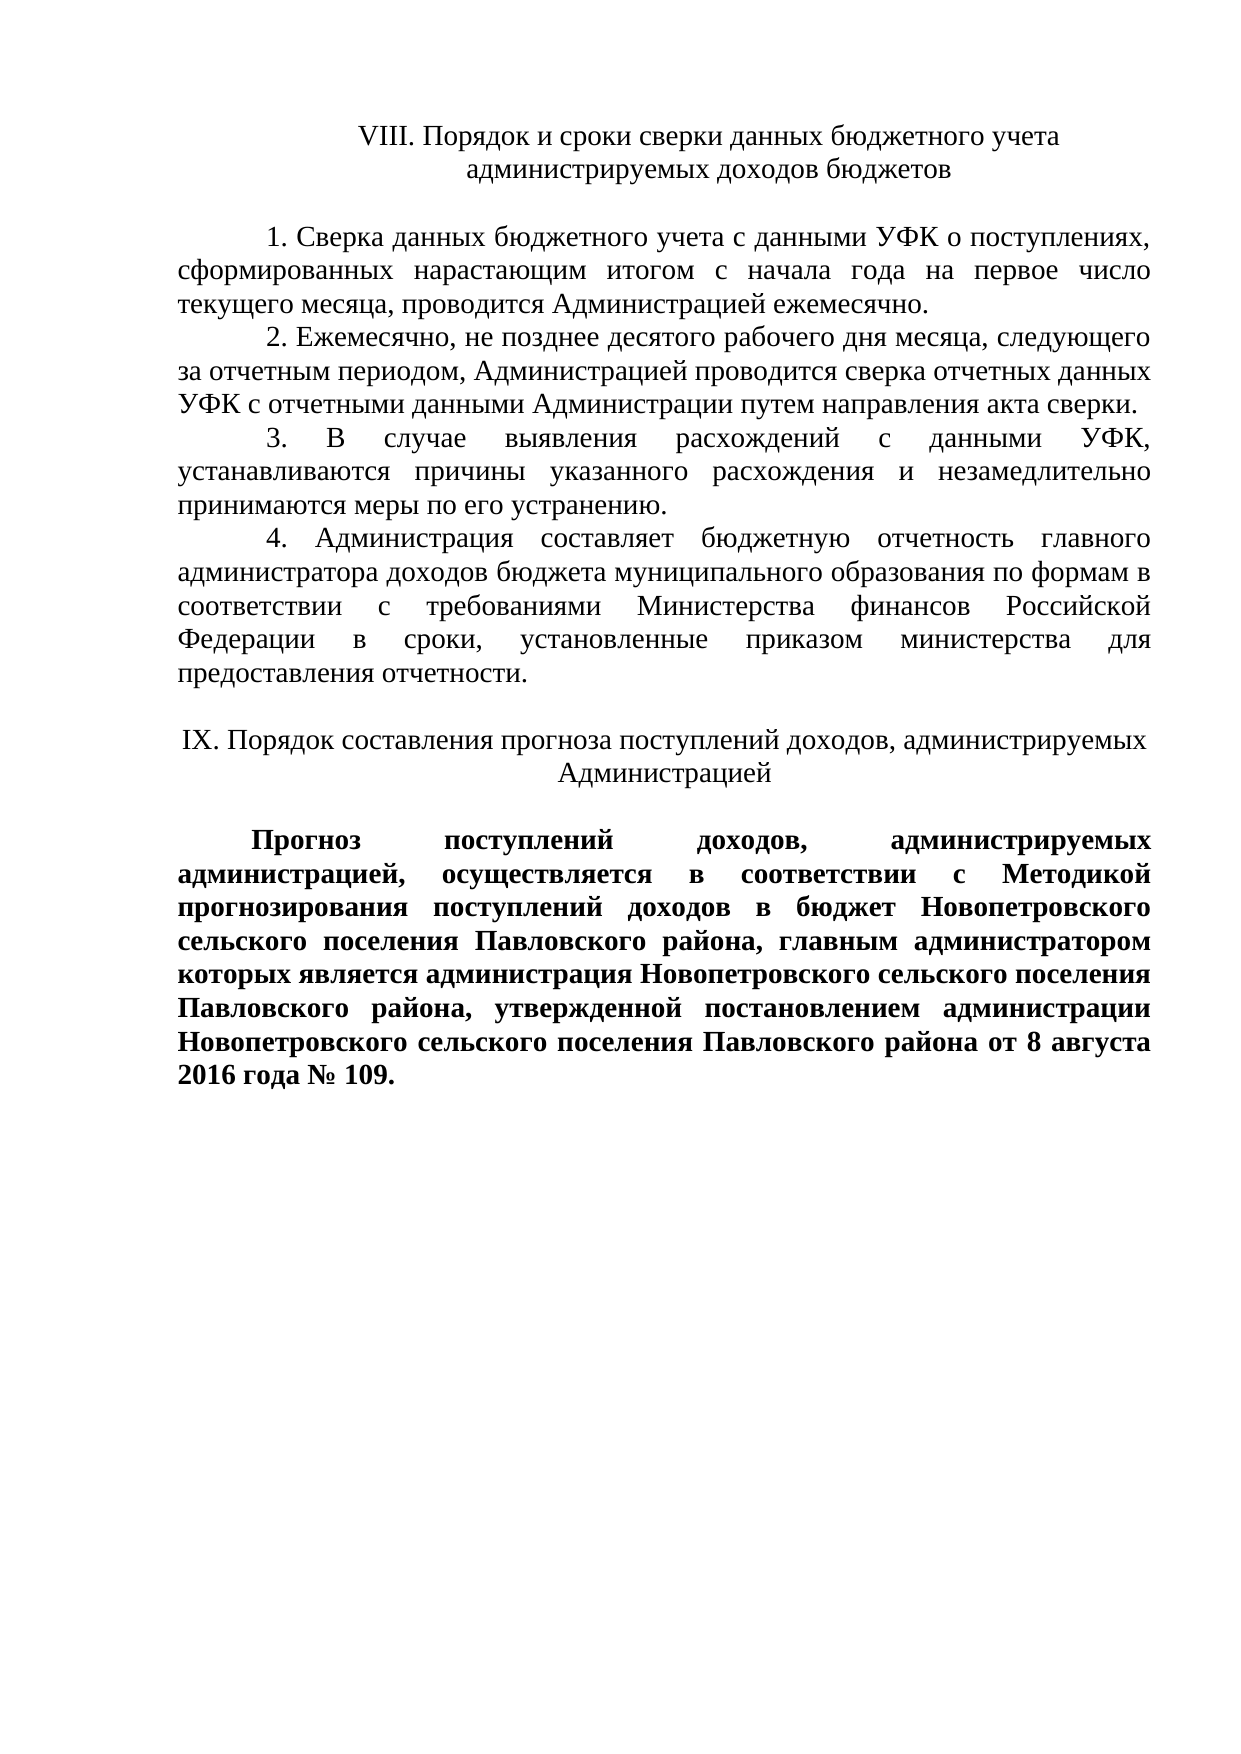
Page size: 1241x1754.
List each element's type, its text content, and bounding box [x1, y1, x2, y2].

text администрируемых доходов бюджетов [177, 152, 1152, 185]
text VIII. Порядок и сроки сверки данных бюджетного учета [177, 118, 1152, 152]
text IХ. Порядок составления прогноза поступлений доходов, администрируемых Администрацией [177, 722, 1152, 789]
text 4. Администрация составляет бюджетную отчетность главного администратора доходов бюджета муниципального образования по формам в соответствии с требованиями Министерства финансов Российской Федерации в сроки, установленные приказом министерства для предоставления отчетности. [177, 521, 1152, 688]
text Прогноз поступлений доходов, администрируемых администрацией, осуществляется в соответствии с Методикой прогнозирования поступлений доходов в бюджет Новопетровского сельского поселения Павловского района, главным администратором которых является администрация Новопетровского сельского поселения Павловского района, утвержденной постановлением администрации Новопетровского сельского поселения Павловского района от 8 августа 2016 года № 109. [177, 822, 1152, 1091]
text 1. Сверка данных бюджетного учета с данными УФК о поступлениях, сформированных нарастающим итогом с начала года на первое число текущего месяца, проводится Администрацией ежемесячно. [177, 219, 1152, 319]
text 3. В случае выявления расхождений с данными УФК, устанавливаются причины указанного расхождения и незамедлительно принимаются меры по его устранению. [177, 420, 1152, 521]
text 2. Ежемесячно, не позднее десятого рабочего дня месяца, следующего за отчетным периодом, Администрацией проводится сверка отчетных данных УФК с отчетными данными Администрации путем направления акта сверки. [177, 319, 1152, 420]
